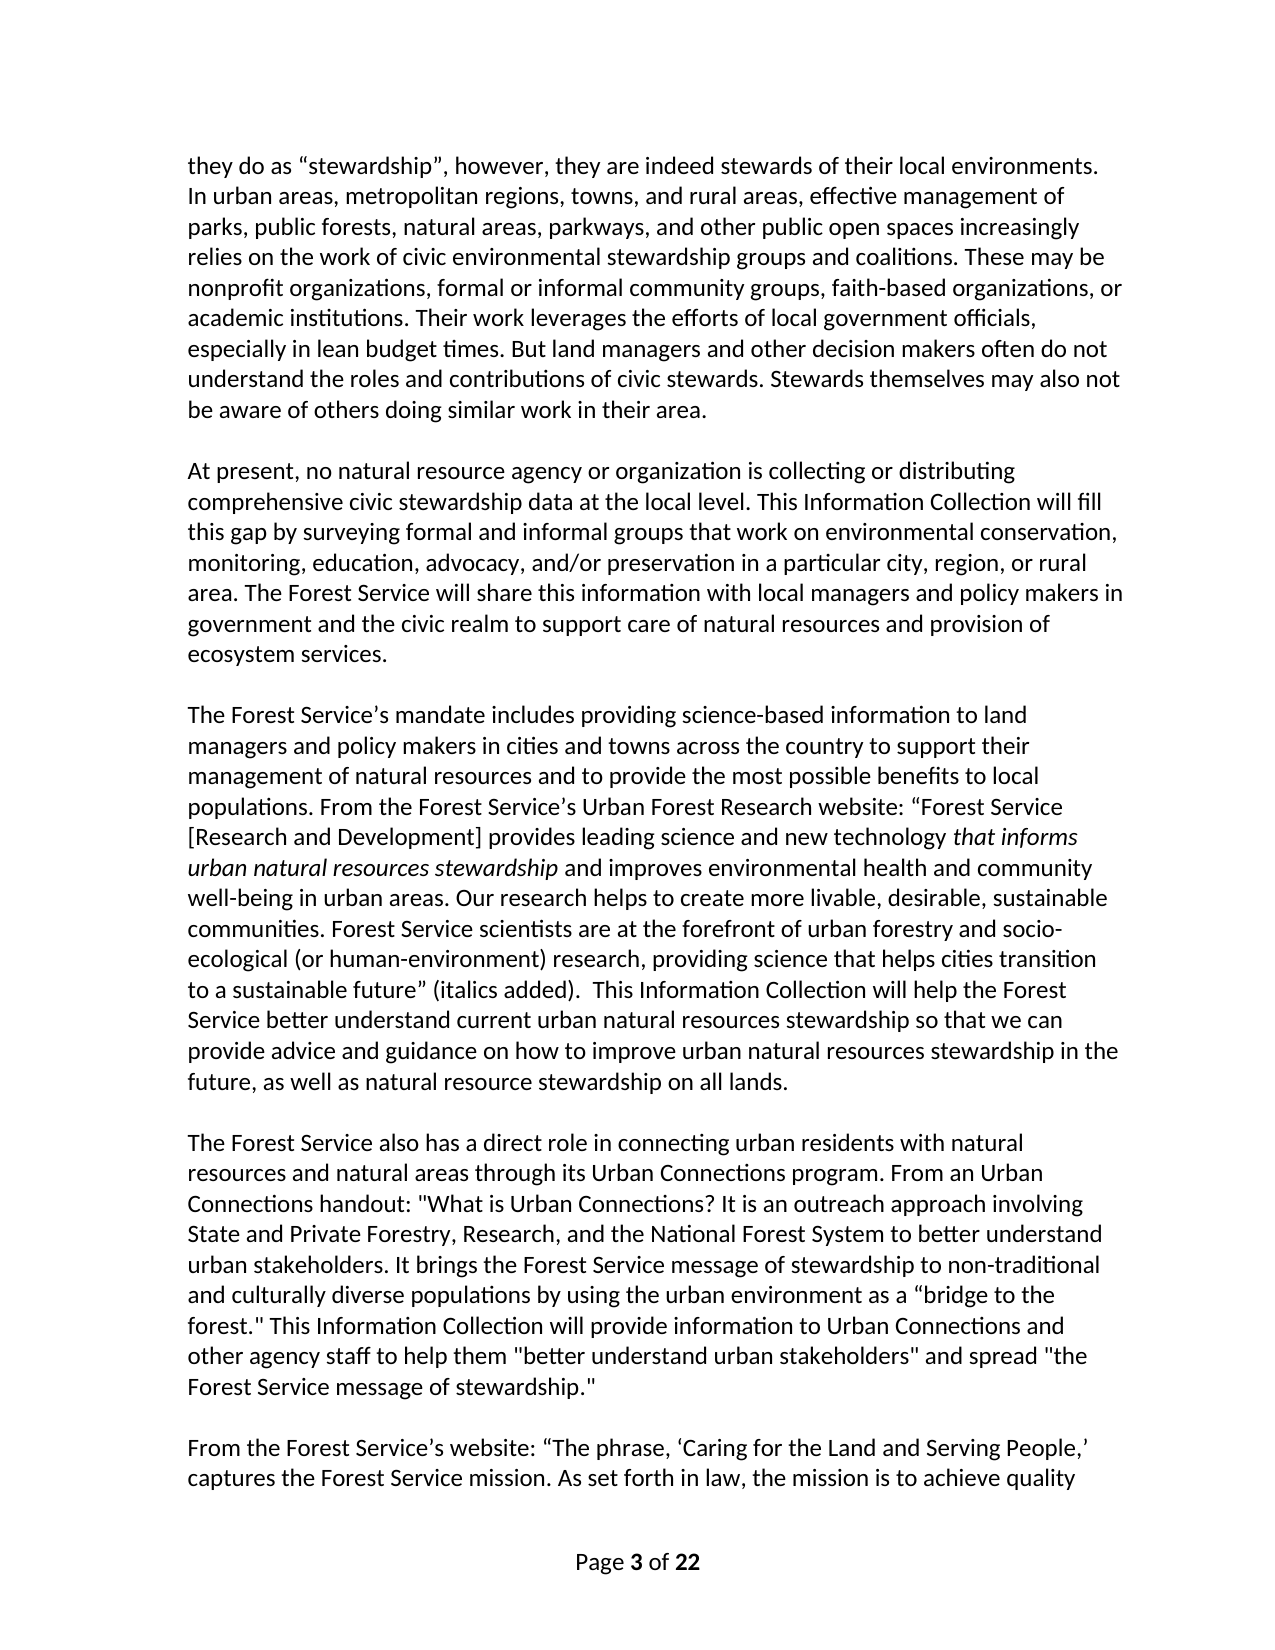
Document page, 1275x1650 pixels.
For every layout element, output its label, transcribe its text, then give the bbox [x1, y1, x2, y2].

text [187, 1432, 1125, 1493]
text The Forest Service also has a direct role in connecting urban residents with natural resources and natural areas through its Urban Connections program. From an Urban Connections handout: "What is Urban Connections? It is an outreach approach involving State and Private Forestry, Research, and the National Forest System to better understand urban stakeholders. It brings the Forest Service message of stewardship to non-traditional and culturally diverse populations by using the urban environment as a “bridge to the forest." This Information Collection will provide information to Urban Connections and other agency staff to help them "better understand urban stakeholders" and spread "the Forest Service message of stewardship." [187, 1127, 1125, 1401]
text At present, no natural resource agency or organization is collecting or distributing comprehensive civic stewardship data at the local level. This Information Collection will fill this gap by surveying formal and informal groups that work on environmental conservation, monitoring, education, advocacy, and/or preservation in a particular city, region, or rural area. The Forest Service will share this information with local managers and policy makers in government and the civic realm to support care of natural resources and provision of ecosystem services. [187, 455, 1125, 669]
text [187, 150, 1125, 425]
text The Forest Service’s mandate includes providing science-based information to land managers and policy makers in cities and towns across the country to support their management of natural resources and to provide the most possible benefits to local populations. From the Forest Service’s Urban Forest Research website: “Forest Service [Research and Development] provides leading science and new technology that informs urban natural resources stewardship and improves environmental health and community well-being in urban areas. Our research helps to create more livable, desirable, sustainable communities. Forest Service scientists are at the forefront of urban forestry and socio-ecological (or human-environment) research, providing science that helps cities transition to a sustainable future” (italics added). This Information Collection will help the Forest Service better understand current urban natural resources stewardship so that we can provide advice and guidance on how to improve urban natural resources stewardship in the future, as well as natural resource stewardship on all lands. [187, 699, 1125, 1096]
